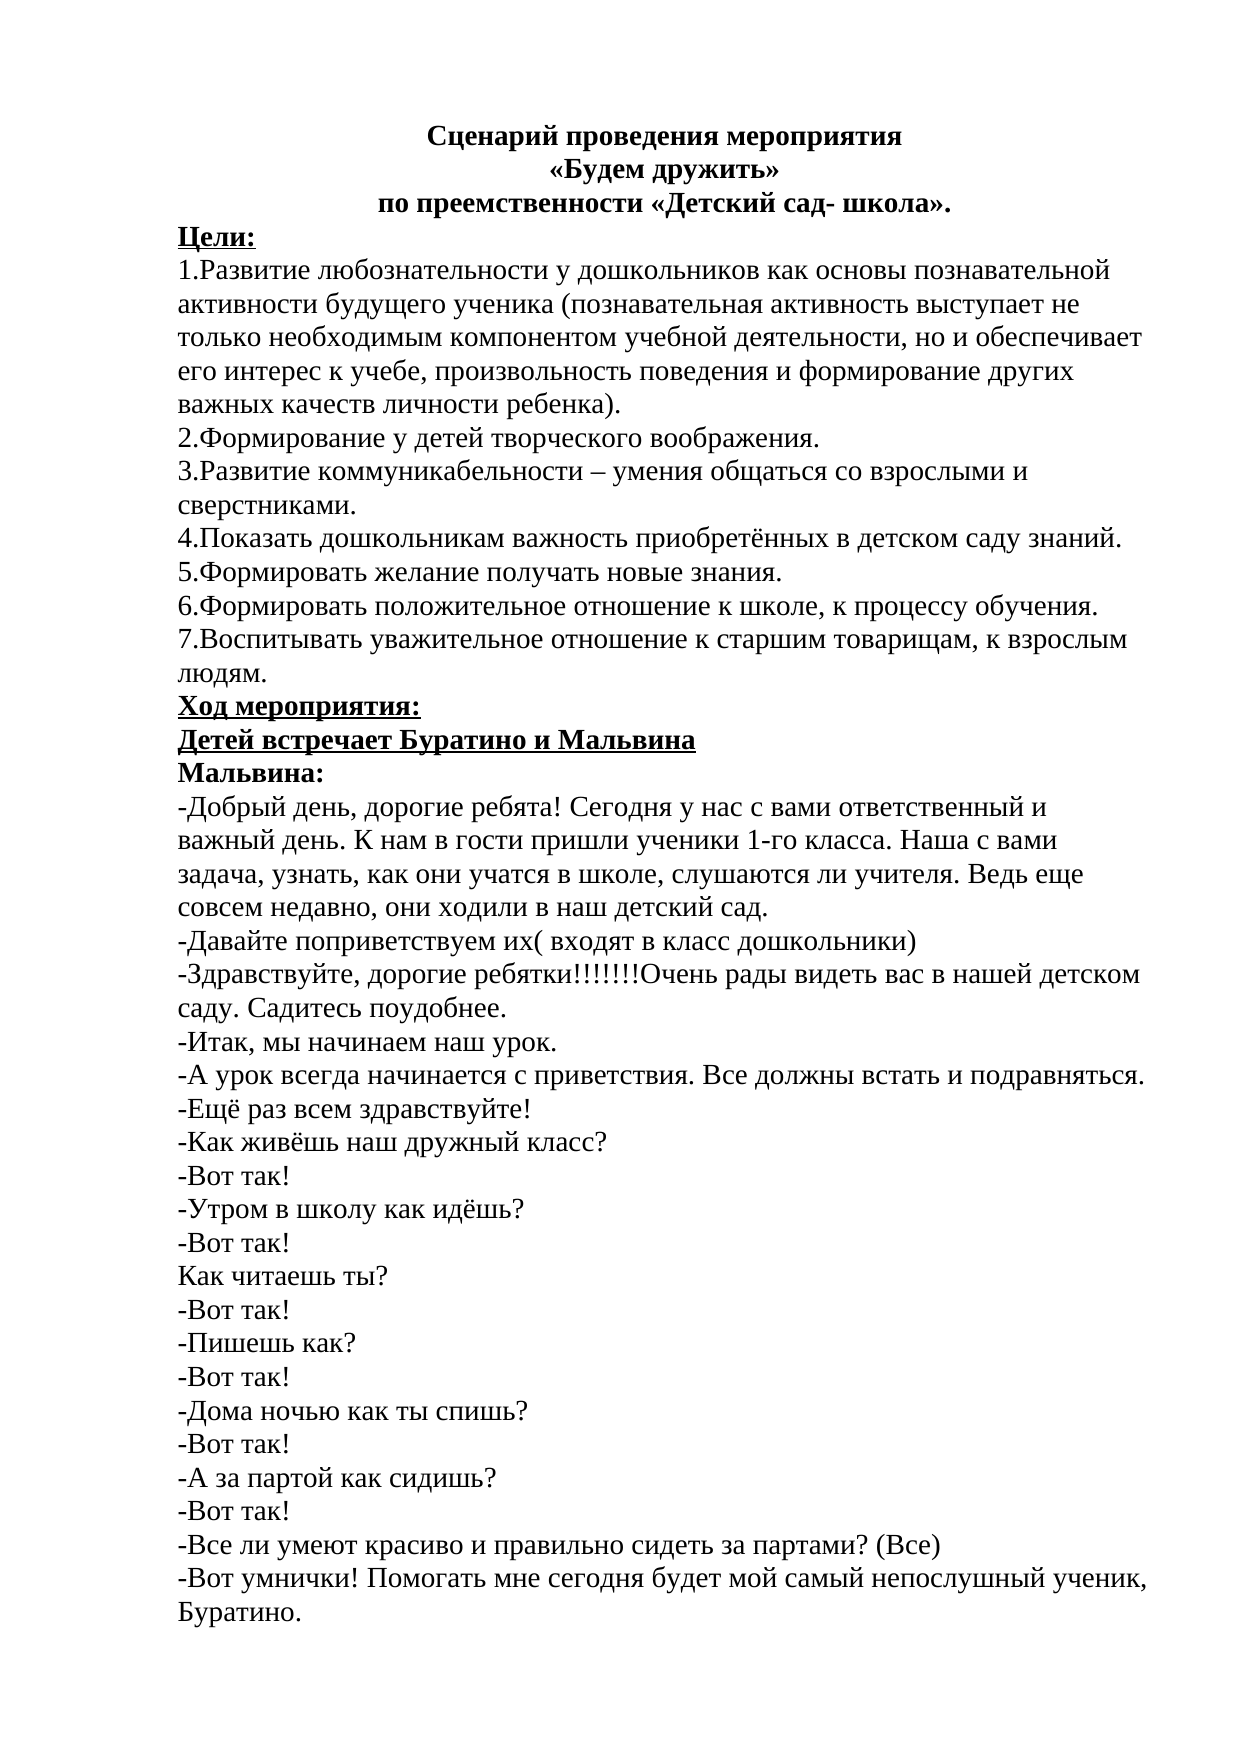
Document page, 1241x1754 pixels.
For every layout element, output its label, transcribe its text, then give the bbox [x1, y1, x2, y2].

text -Итак, мы начинаем наш урок. [177, 1024, 1152, 1057]
text -Утром в школу как идёшь? [177, 1191, 1152, 1225]
text -А урок всегда начинается с приветствия. Все должны встать и подравняться. [177, 1057, 1152, 1091]
text Сценарий проведения мероприятия [177, 118, 1152, 152]
text 3.Развитие коммуникабельности – умения общаться со взрослыми и сверстниками. [177, 453, 1152, 521]
text 5.Формировать желание получать новые знания. [177, 554, 1152, 588]
text -Вот так! [177, 1493, 1152, 1527]
text Как читаешь ты? [177, 1258, 1152, 1292]
text -Вот так! [177, 1292, 1152, 1326]
text 4.Показать дошкольникам важность приобретённых в детском саду знаний. [177, 521, 1152, 554]
text 7.Воспитывать уважительное отношение к старшим товарищам, к взрослым людям. [177, 621, 1152, 688]
text -Давайте поприветствуем их( входят в класс дошкольники) [177, 923, 1152, 957]
text -Вот умнички! Помогать мне сегодня будет мой самый непослушный ученик, Буратино. [177, 1560, 1152, 1627]
text -Как живёшь наш дружный класс? [177, 1124, 1152, 1158]
text -Вот так! [177, 1225, 1152, 1258]
text Детей встречает Буратино и Мальвина [177, 722, 1152, 755]
text 2.Формирование у детей творческого воображения. [177, 420, 1152, 453]
text -Все ли умеют красиво и правильно сидеть за партами? (Все) [177, 1527, 1152, 1560]
text -Добрый день, дорогие ребята! Сегодня у нас с вами ответственный и важный день. К нам в гости пришли ученики 1-го класса. Наша с вами задача, узнать, как они учатся в школе, слушаются ли учителя. Ведь еще совсем недавно, они ходили в наш детский сад. [177, 789, 1152, 923]
text -Вот так! [177, 1359, 1152, 1393]
text -Пишешь как? [177, 1326, 1152, 1359]
text -Ещё раз всем здравствуйте! [177, 1091, 1152, 1124]
text 6.Формировать положительное отношение к школе, к процессу обучения. [177, 588, 1152, 621]
text «Будем дружить» [177, 152, 1152, 185]
text -Вот так! [177, 1158, 1152, 1191]
text -Вот так! [177, 1426, 1152, 1460]
text -Здравствуйте, дорогие ребятки!!!!!!!Очень рады видеть вас в нашей детском саду. Садитесь поудобнее. [177, 957, 1152, 1024]
text Цели: [177, 219, 1152, 252]
text Мальвина: [177, 755, 1152, 789]
text -А за партой как сидишь? [177, 1460, 1152, 1493]
text по преемственности «Детский сад- школа». [177, 185, 1152, 219]
text -Дома ночью как ты спишь? [177, 1393, 1152, 1426]
text 1.Развитие любознательности у дошкольников как основы познавательной активности будущего ученика (познавательная активность выступает не только необходимым компонентом учебной деятельности, но и обеспечивает его интерес к учебе, произвольность поведения и формирование других важных качеств личности ребенка). [177, 252, 1152, 420]
text Ход мероприятия: [177, 688, 1152, 722]
